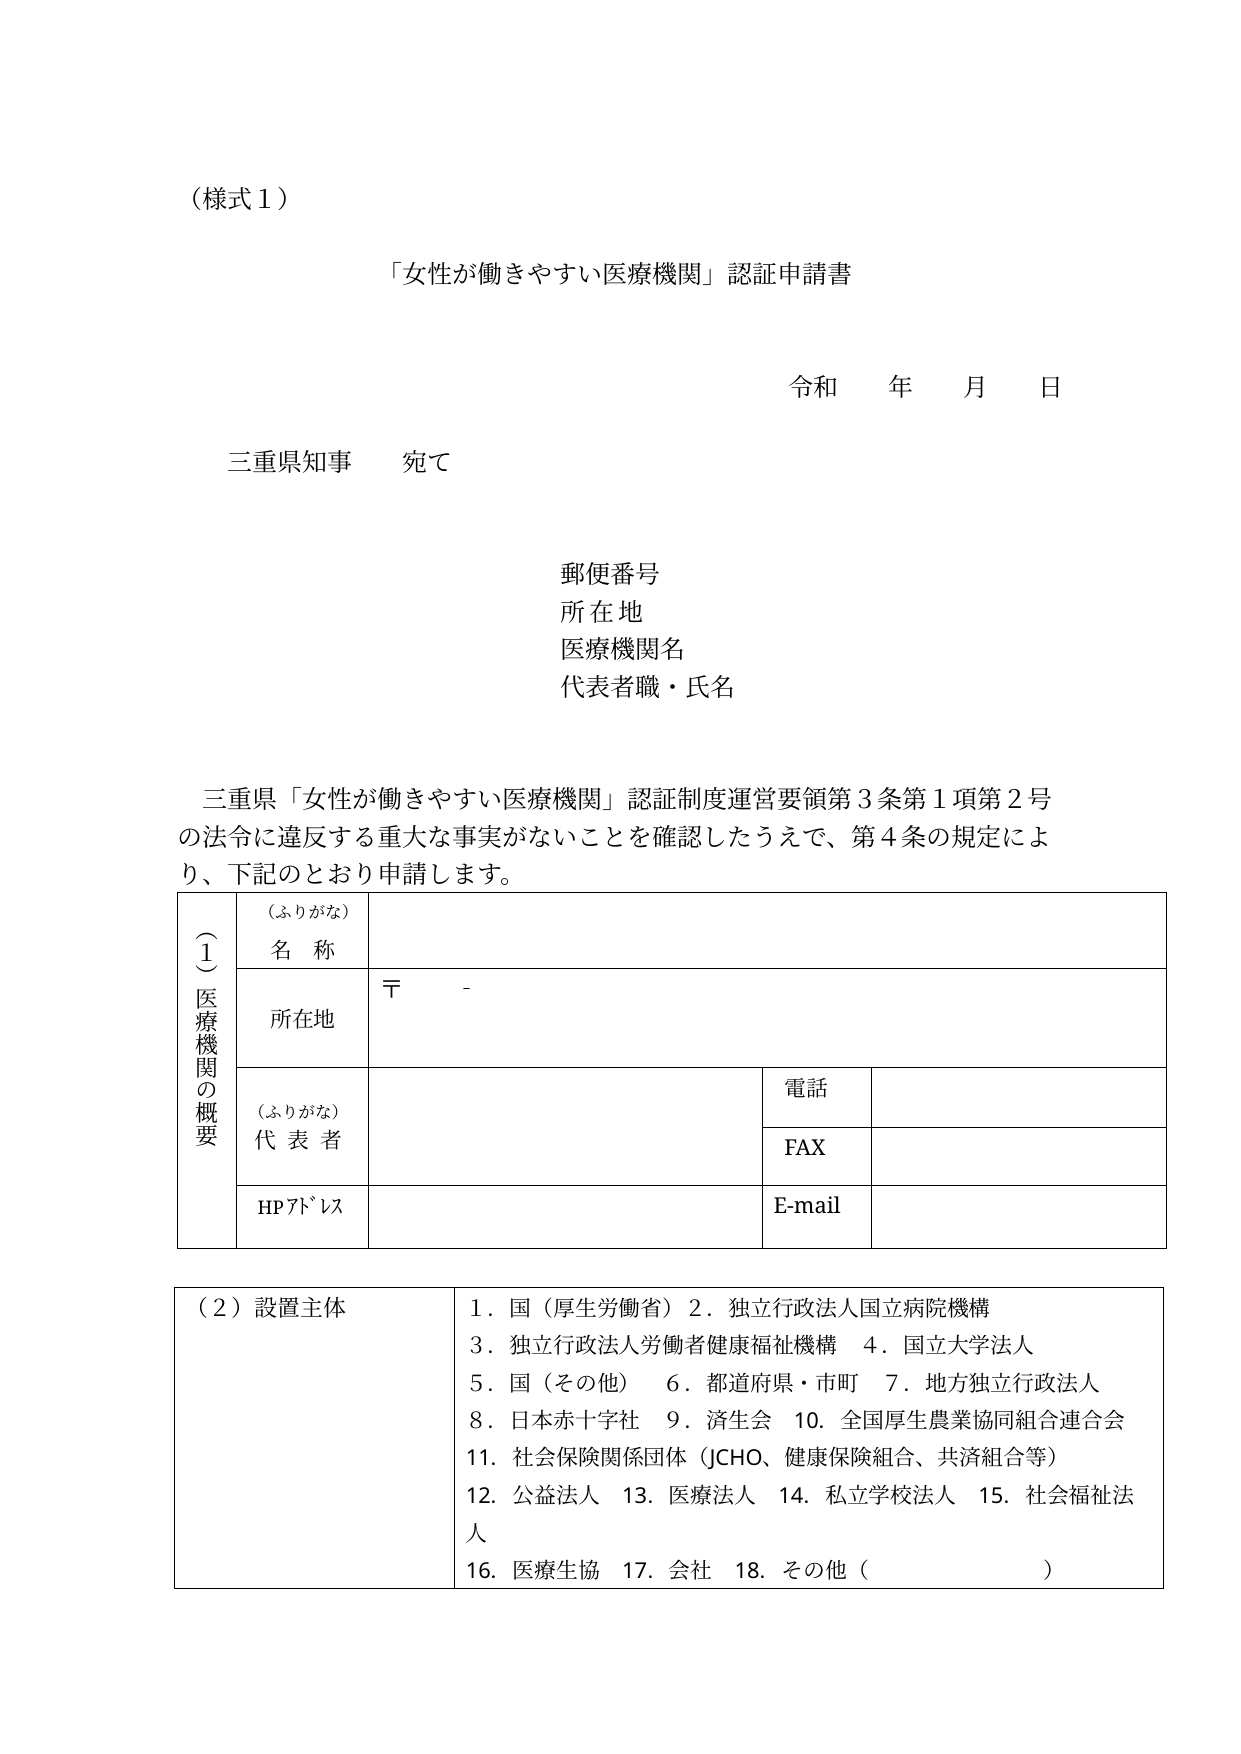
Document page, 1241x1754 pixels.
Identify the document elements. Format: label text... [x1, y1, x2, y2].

table_cell 〒 ‐ [369, 969, 1166, 1067]
table_header （１）医療機関の概要 [178, 893, 236, 1248]
text 令和 年 月 日 [177, 367, 1063, 404]
table_cell [369, 1186, 762, 1248]
table_header （２）設置主体 [175, 1288, 454, 1588]
table_header （ふりがな） 名 称 [237, 893, 368, 968]
text （様式１） [177, 179, 1063, 217]
text 「女性が働きやすい医療機関」認証申請書 [177, 254, 1063, 292]
table_cell [872, 1186, 1166, 1248]
text 所在地 [560, 592, 1063, 629]
text 代表者職・氏名 [560, 667, 1063, 704]
table_cell HPｱﾄﾞﾚｽ [237, 1186, 368, 1248]
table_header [455, 1288, 1163, 1588]
table_cell [872, 1068, 1166, 1127]
table_cell E-mail [763, 1186, 871, 1248]
table_cell [237, 1068, 368, 1185]
table_cell [369, 1068, 762, 1185]
text 三重県「女性が働きやすい医療機関」認証制度運営要領第３条第１項第２号の法令に違反する重大な事実がないことを確認したうえで、第４条の規定により、下記のとおり申請します。 [177, 779, 1063, 892]
text 郵便番号 [560, 554, 1063, 592]
text 医療機関名 [560, 629, 1063, 667]
table_cell FAX [763, 1128, 871, 1185]
text 三重県知事 宛て [177, 442, 1063, 479]
table_cell 電話 [763, 1068, 871, 1127]
table_cell 所在地 [237, 969, 368, 1067]
table_header [369, 893, 1166, 968]
table_cell [872, 1128, 1166, 1185]
